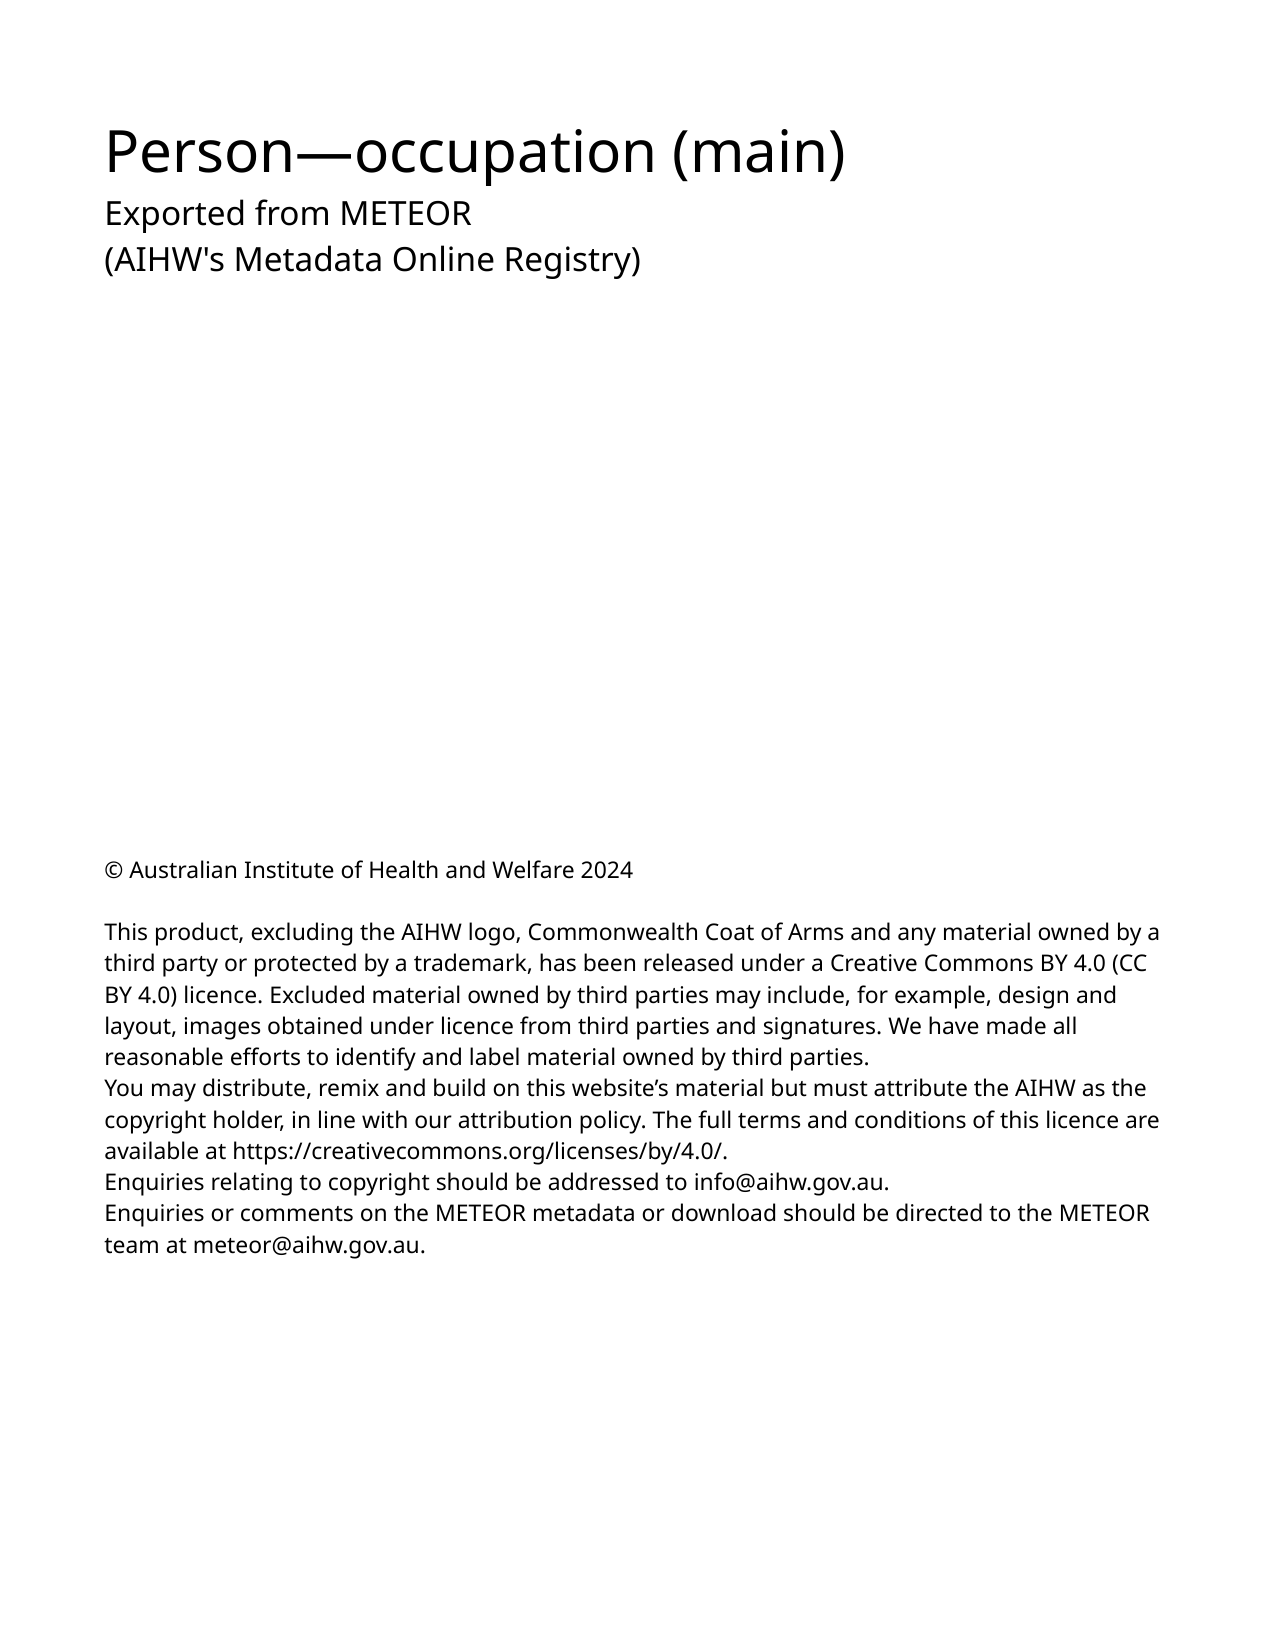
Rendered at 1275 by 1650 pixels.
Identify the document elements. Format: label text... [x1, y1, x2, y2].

subtitle (AIHW's Metadata Online Registry) [104, 235, 1171, 281]
text © Australian Institute of Health and Welfare 2024 [104, 854, 1171, 885]
text This product, excluding the AIHW logo, Commonwealth Coat of Arms and any material owned by a third party or protected by a trademark, has been released under a Creative Commons BY 4.0 (CC BY 4.0) licence. Excluded material owned by third parties may include, for example, design and layout, images obtained under licence from third parties and signatures. We have made all reasonable efforts to identify and label material owned by third parties. [104, 916, 1171, 1072]
text Enquiries relating to copyright should be addressed to info@aihw.gov.au. [104, 1166, 1171, 1197]
title Person—occupation (main) [104, 110, 1171, 190]
text You may distribute, remix and build on this website’s material but must attribute the AIHW as the copyright holder, in line with our attribution policy. The full terms and conditions of this licence are available at https://creativecommons.org/licenses/by/4.0/. [104, 1072, 1171, 1166]
subtitle Exported from METEOR [104, 190, 1171, 235]
text Enquiries or comments on the METEOR metadata or download should be directed to the METEOR team at meteor@aihw.gov.au. [104, 1197, 1171, 1260]
